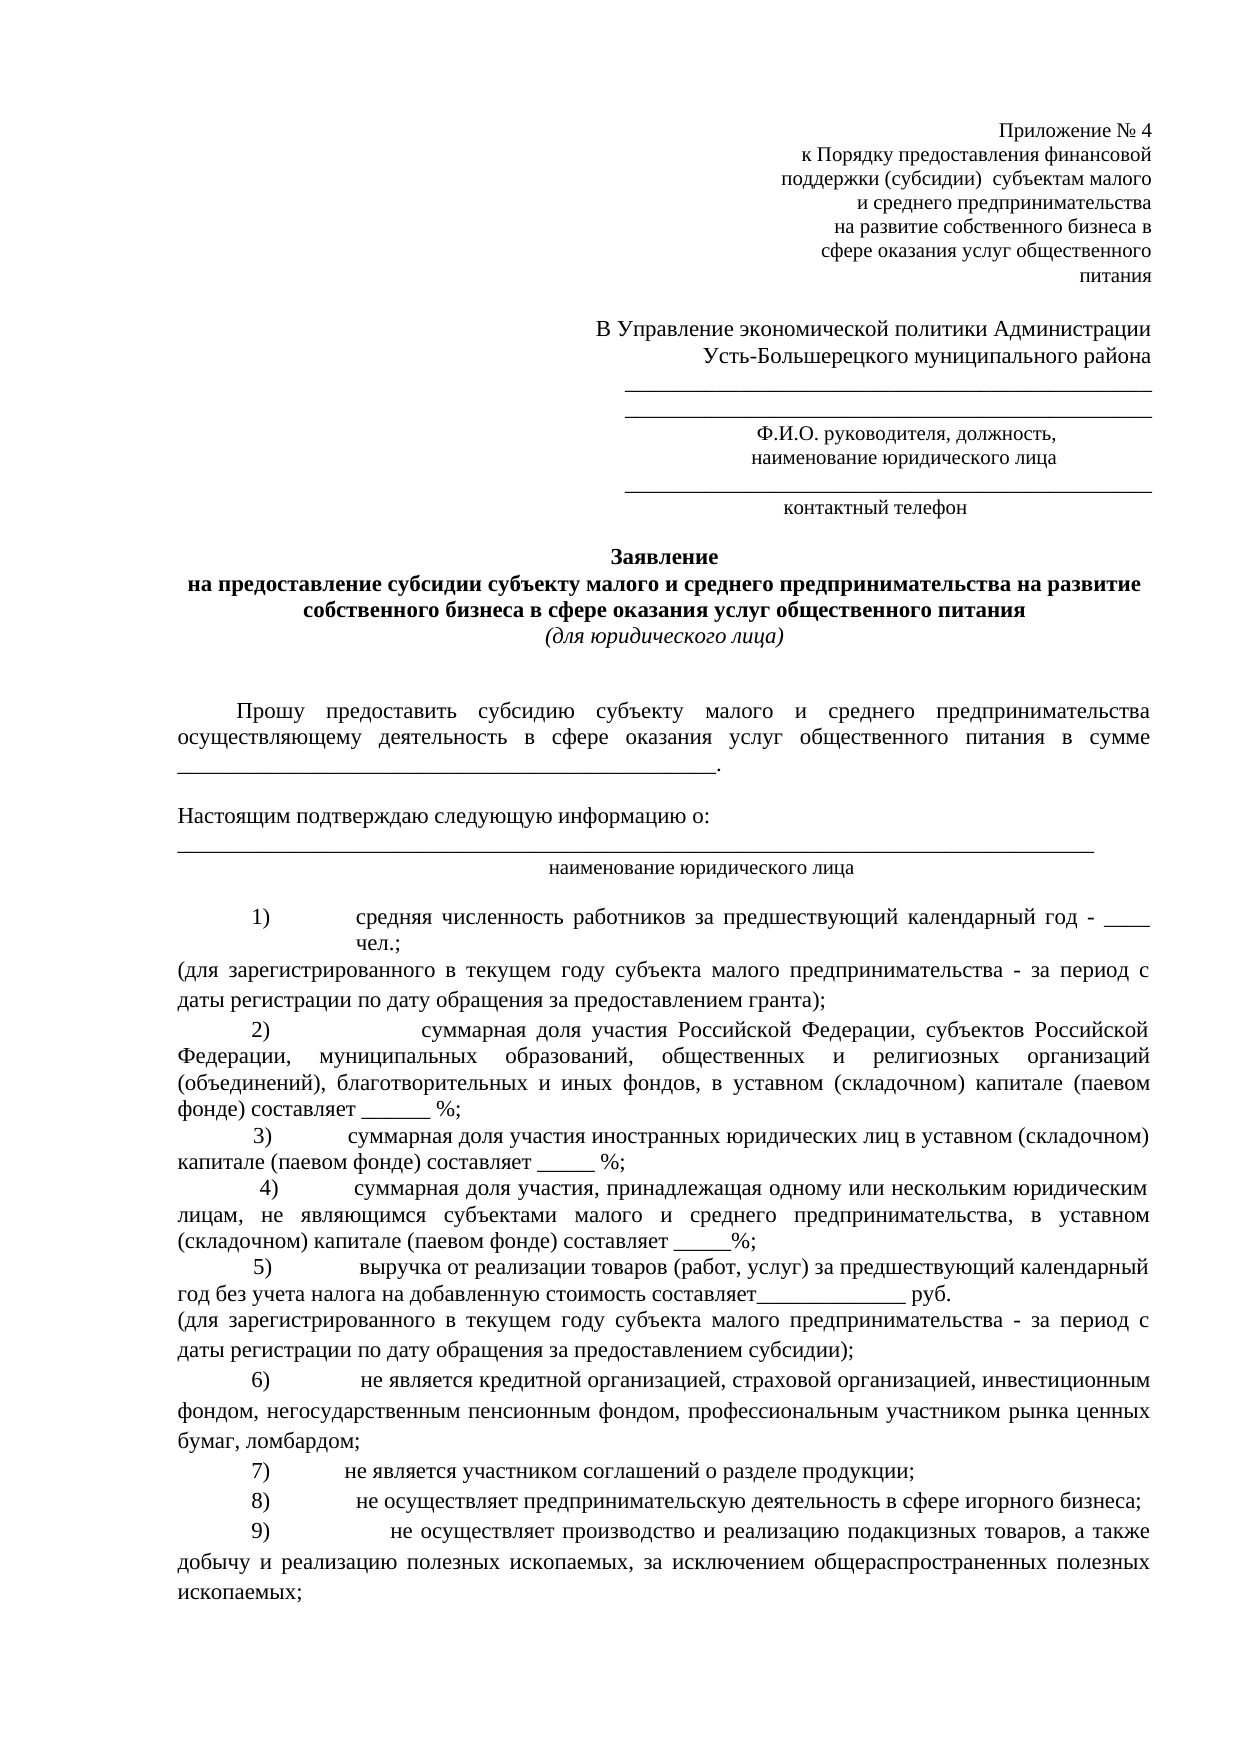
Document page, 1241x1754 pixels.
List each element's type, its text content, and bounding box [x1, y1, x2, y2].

text наименование юридического лица [177, 445, 1152, 469]
text Ф.И.О. руководителя, должность, [177, 421, 1152, 445]
text (для зарегистрированного в текущем году субъекта малого предпринимательства - за период с даты регистрации по дату обращения за предоставлением субсидии); [177, 1306, 1152, 1363]
list средняя численность работников за предшествующий календарный год - ____ чел.; [251, 903, 1152, 956]
text 4) суммарная доля участия, принадлежащая одному или нескольким юридическим лицам, не являющимся субъектами малого и среднего предпринимательства, в уставном (складочном) капитале (паевом фонде) составляет _____%; [177, 1174, 1152, 1253]
text 9) не осуществляет производство и реализацию подакцизных товаров, а также добычу и реализацию полезных ископаемых, за исключением общераспространенных полезных ископаемых; [177, 1518, 1152, 1604]
text 3) суммарная доля участия иностранных юридических лиц в уставном (складочном) капитале (паевом фонде) составляет _____ %; [177, 1122, 1152, 1174]
text Заявление [177, 543, 1152, 570]
text Приложение № 4 [812, 118, 1152, 142]
text (для зарегистрированного в текущем году субъекта малого предпринимательства - за период с даты регистрации по дату обращения за предоставлением гранта); [177, 956, 1152, 1012]
text на предоставление субсидии субъекту малого и среднего предпринимательства на развитие собственного бизнеса в сфере оказания услуг общественного питания [177, 570, 1152, 622]
text 7) не является участником соглашений о разделе продукции; [177, 1457, 1152, 1483]
text 8) не осуществляет предпринимательскую деятельность в сфере игорного бизнеса; [177, 1487, 1152, 1514]
text к Порядку предоставления финансовой поддержки (субсидии) субъектам малого и среднего предпринимательства [768, 142, 1152, 214]
text (для юридического лица) [177, 622, 1152, 649]
text контактный телефон [177, 495, 1152, 519]
text Настоящим подтверждаю следующую информацию о: [177, 802, 1152, 829]
text ______________________________________________ [177, 469, 1152, 495]
text 6) не является кредитной организацией, страховой организацией, инвестиционным фондом, негосударственным пенсионным фондом, профессиональным участником рынка ценных бумаг, ломбардом; [177, 1367, 1152, 1453]
text В Управление экономической политики Администрации [177, 315, 1152, 342]
text ______________________________________________ [177, 394, 1152, 421]
text Усть-Большерецкого муниципального района [177, 342, 1152, 368]
text наименование юридического лица [177, 855, 1152, 879]
text 5) выручка от реализации товаров (работ, услуг) за предшествующий календарный год без учета налога на добавленную стоимость составляет_____________ руб. [177, 1253, 1152, 1306]
text ________________________________________________________________________________ [177, 829, 1152, 855]
text Прошу предоставить субсидию субъекту малого и среднего предпринимательства осуществляющему деятельность в сфере оказания услуг общественного питания в сумме _______________________________________________. [177, 697, 1152, 776]
text 2) суммарная доля участия Российской Федерации, субъектов Российской Федерации, муниципальных образований, общественных и религиозных организаций (объединений), благотворительных и иных фондов, в уставном (складочном) капитале (паевом фонде) составляет ______ %; [177, 1016, 1152, 1122]
text ______________________________________________ [177, 368, 1152, 394]
text на развитие собственного бизнеса в сфере оказания услуг общественного питания [812, 214, 1152, 287]
